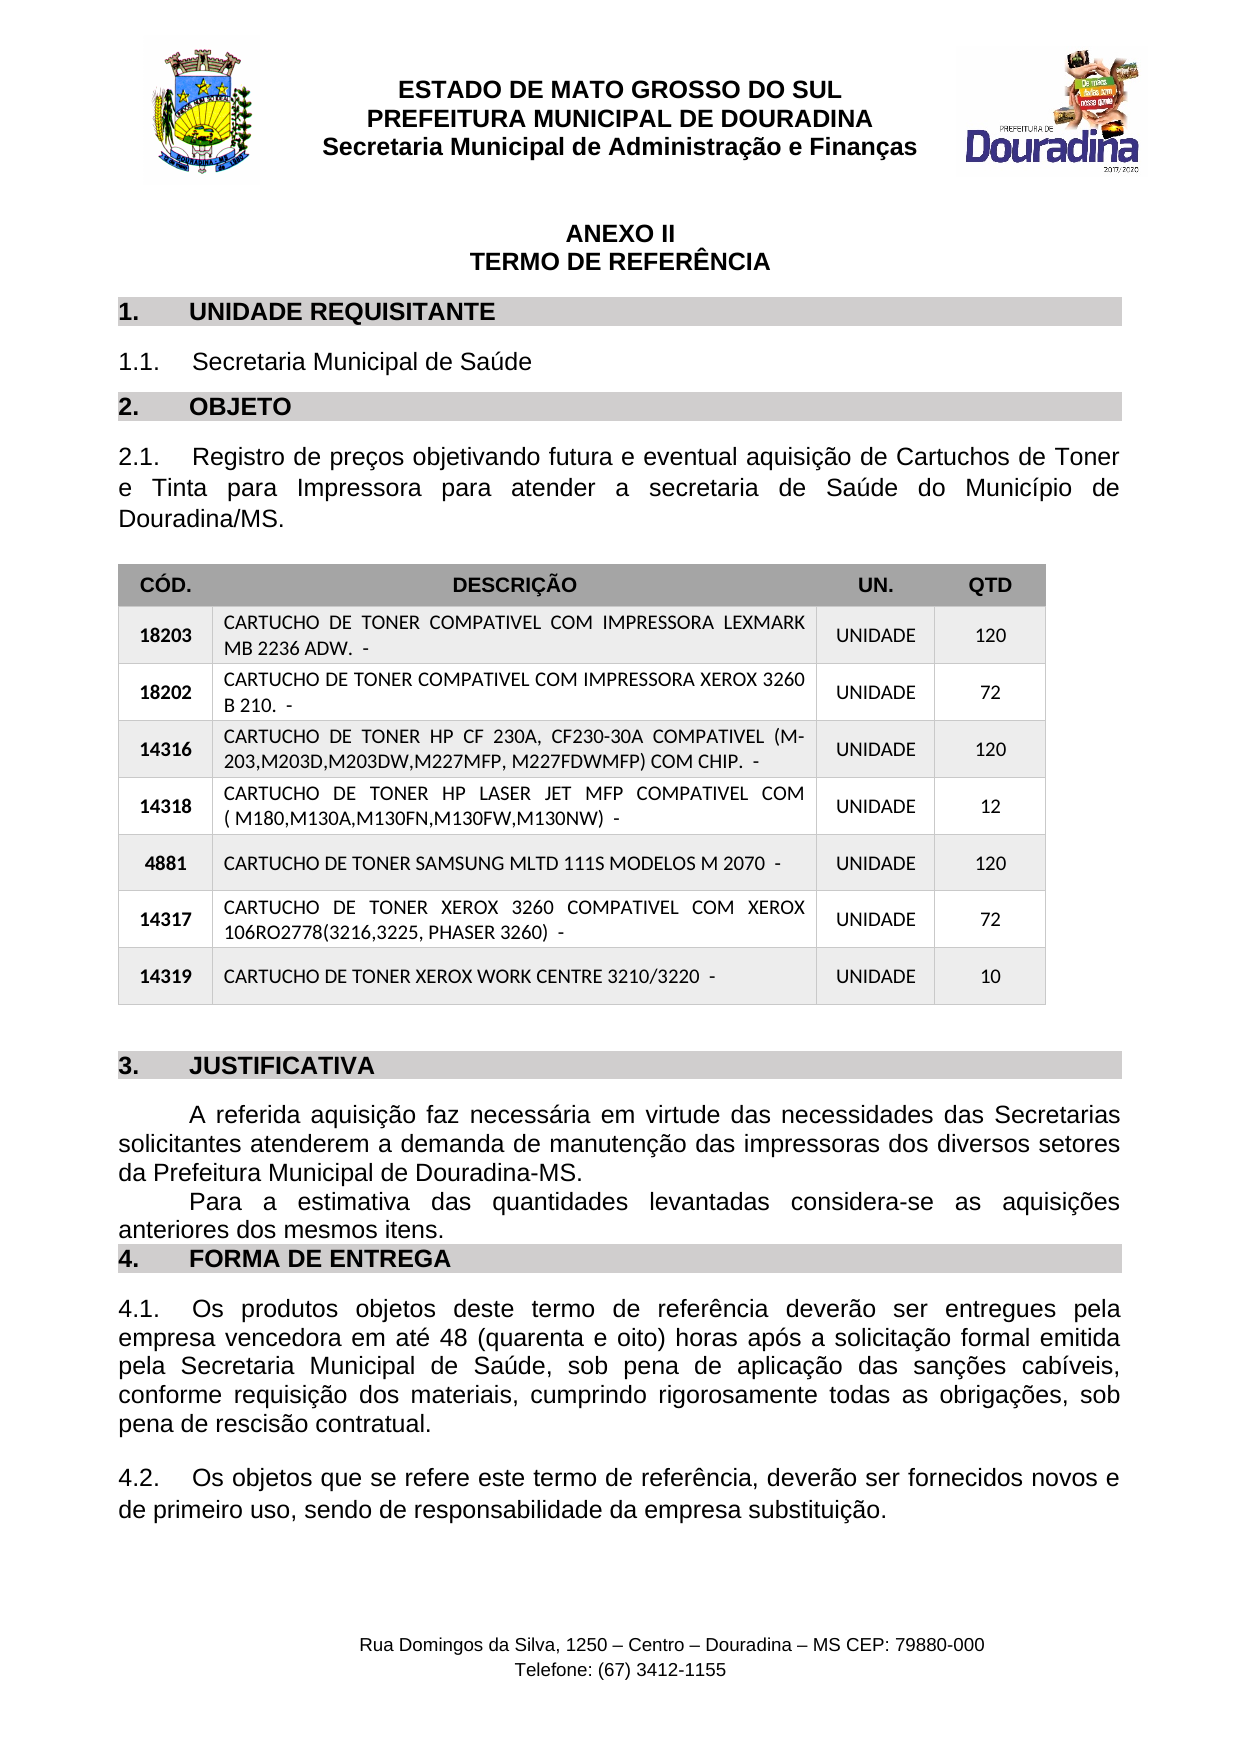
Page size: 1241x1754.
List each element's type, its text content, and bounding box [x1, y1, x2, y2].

list Secretaria Municipal de Saúde [118, 347, 1122, 375]
list A referida aquisição faz necessária em virtude das necessidades das Secretarias solicitantes atenderem a demanda de manutenção das impressoras dos diversos setores da Prefeitura Municipal de Douradina-MS. [118, 1100, 1122, 1187]
table_cell 4881 [119, 835, 212, 890]
table_cell 120 [935, 607, 1045, 663]
table_header CÓD. [119, 565, 212, 606]
table_cell CARTUCHO DE TONER SAMSUNG MLTD 111S MODELOS M 2070 - [213, 835, 816, 890]
table_cell 72 [935, 664, 1045, 720]
table_cell 14319 [119, 948, 212, 1004]
table_cell UNIDADE [817, 891, 934, 947]
list Os produtos objetos deste termo de referência deverão ser entregues pela empresa vencedora em até 48 (quarenta e oito) horas após a solicitação formal emitida pela Secretaria Municipal de Saúde, sob pena de aplicação das sanções cabíveis, conforme requisição dos materiais, cumprindo rigorosamente todas as obrigações, sob pena de rescisão contratual. [118, 1294, 1122, 1437]
picture [955, 46, 1149, 177]
table_cell CARTUCHO DE TONER COMPATIVEL COM IMPRESSORA LEXMARK MB 2236 ADW. - [213, 607, 816, 663]
table_cell CARTUCHO DE TONER HP CF 230A, CF230-30A COMPATIVEL (M-203,M203D,M203DW,M227MFP, M227FDWMFP) COM CHIP. - [213, 721, 816, 777]
list Registro de preços objetivando futura e eventual aquisição de Cartuchos de Toner e Tinta para Impressora para atender a secretaria de Saúde do Município de Douradina/MS. [118, 442, 1122, 533]
table_header UN. [817, 565, 934, 606]
table_cell UNIDADE [817, 664, 934, 720]
table_cell UNIDADE [817, 948, 934, 1004]
table_cell 72 [935, 891, 1045, 947]
table_cell CARTUCHO DE TONER COMPATIVEL COM IMPRESSORA XEROX 3260 B 210. - [213, 664, 816, 720]
table_cell UNIDADE [817, 778, 934, 833]
table_cell 18203 [119, 607, 212, 663]
table_cell CARTUCHO DE TONER HP LASER JET MFP COMPATIVEL COM ( M180,M130A,M130FN,M130FW,M130NW) - [213, 778, 816, 833]
picture [143, 35, 260, 185]
table_cell UNIDADE [817, 607, 934, 663]
list FORMA DE ENTREGA [118, 1244, 1122, 1273]
table_header QTD [935, 565, 1045, 606]
table_cell 12 [935, 778, 1045, 833]
table_cell 14317 [119, 891, 212, 947]
table_cell 14316 [119, 721, 212, 777]
table_cell UNIDADE [817, 721, 934, 777]
table_cell UNIDADE [817, 835, 934, 890]
table_cell CARTUCHO DE TONER XEROX WORK CENTRE 3210/3220 - [213, 948, 816, 1004]
table_header DESCRIÇÃO [213, 565, 816, 606]
list UNIDADE REQUISITANTE [118, 297, 1122, 326]
table_cell 10 [935, 948, 1045, 1004]
table_cell 120 [935, 721, 1045, 777]
table_cell CARTUCHO DE TONER XEROX 3260 COMPATIVEL COM XEROX 106RO2778(3216,3225, PHASER 3260) - [213, 891, 816, 947]
table_cell 120 [935, 835, 1045, 890]
table_cell 18202 [119, 664, 212, 720]
text TERMO DE REFERÊNCIA [118, 247, 1122, 276]
list OBJETO [118, 392, 1122, 421]
table_cell 14318 [119, 778, 212, 833]
list JUSTIFICATIVA [118, 1051, 1122, 1079]
list Para a estimativa das quantidades levantadas considera-se as aquisições anteriores dos mesmos itens. [118, 1187, 1122, 1244]
list Os objetos que se refere este termo de referência, deverão ser fornecidos novos e de primeiro uso, sendo de responsabilidade da empresa substituição. [118, 1462, 1122, 1524]
text ANEXO II [118, 218, 1122, 247]
